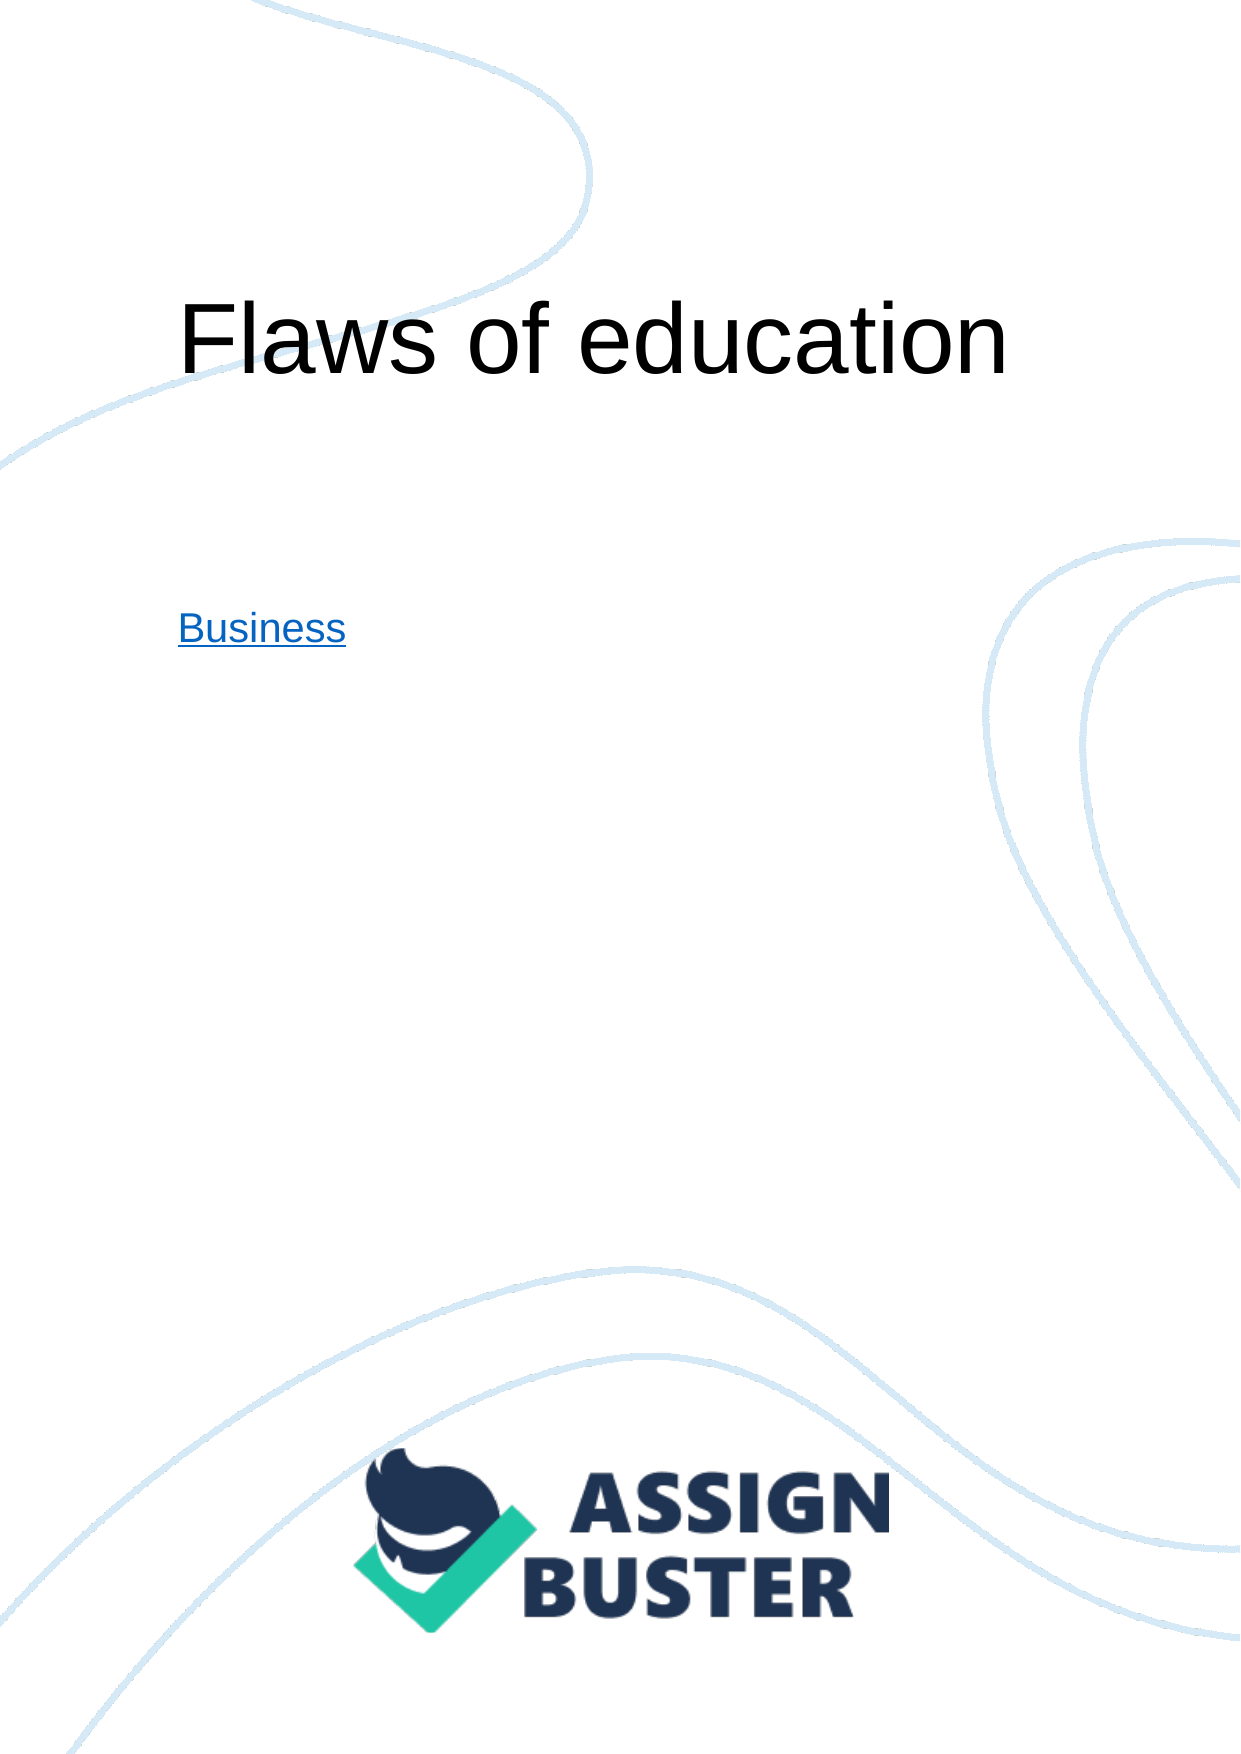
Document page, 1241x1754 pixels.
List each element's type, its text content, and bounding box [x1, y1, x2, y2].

picture [0, 0, 1241, 1754]
subtitle Flaws of education [177, 279, 1152, 394]
text Business [177, 604, 1152, 652]
